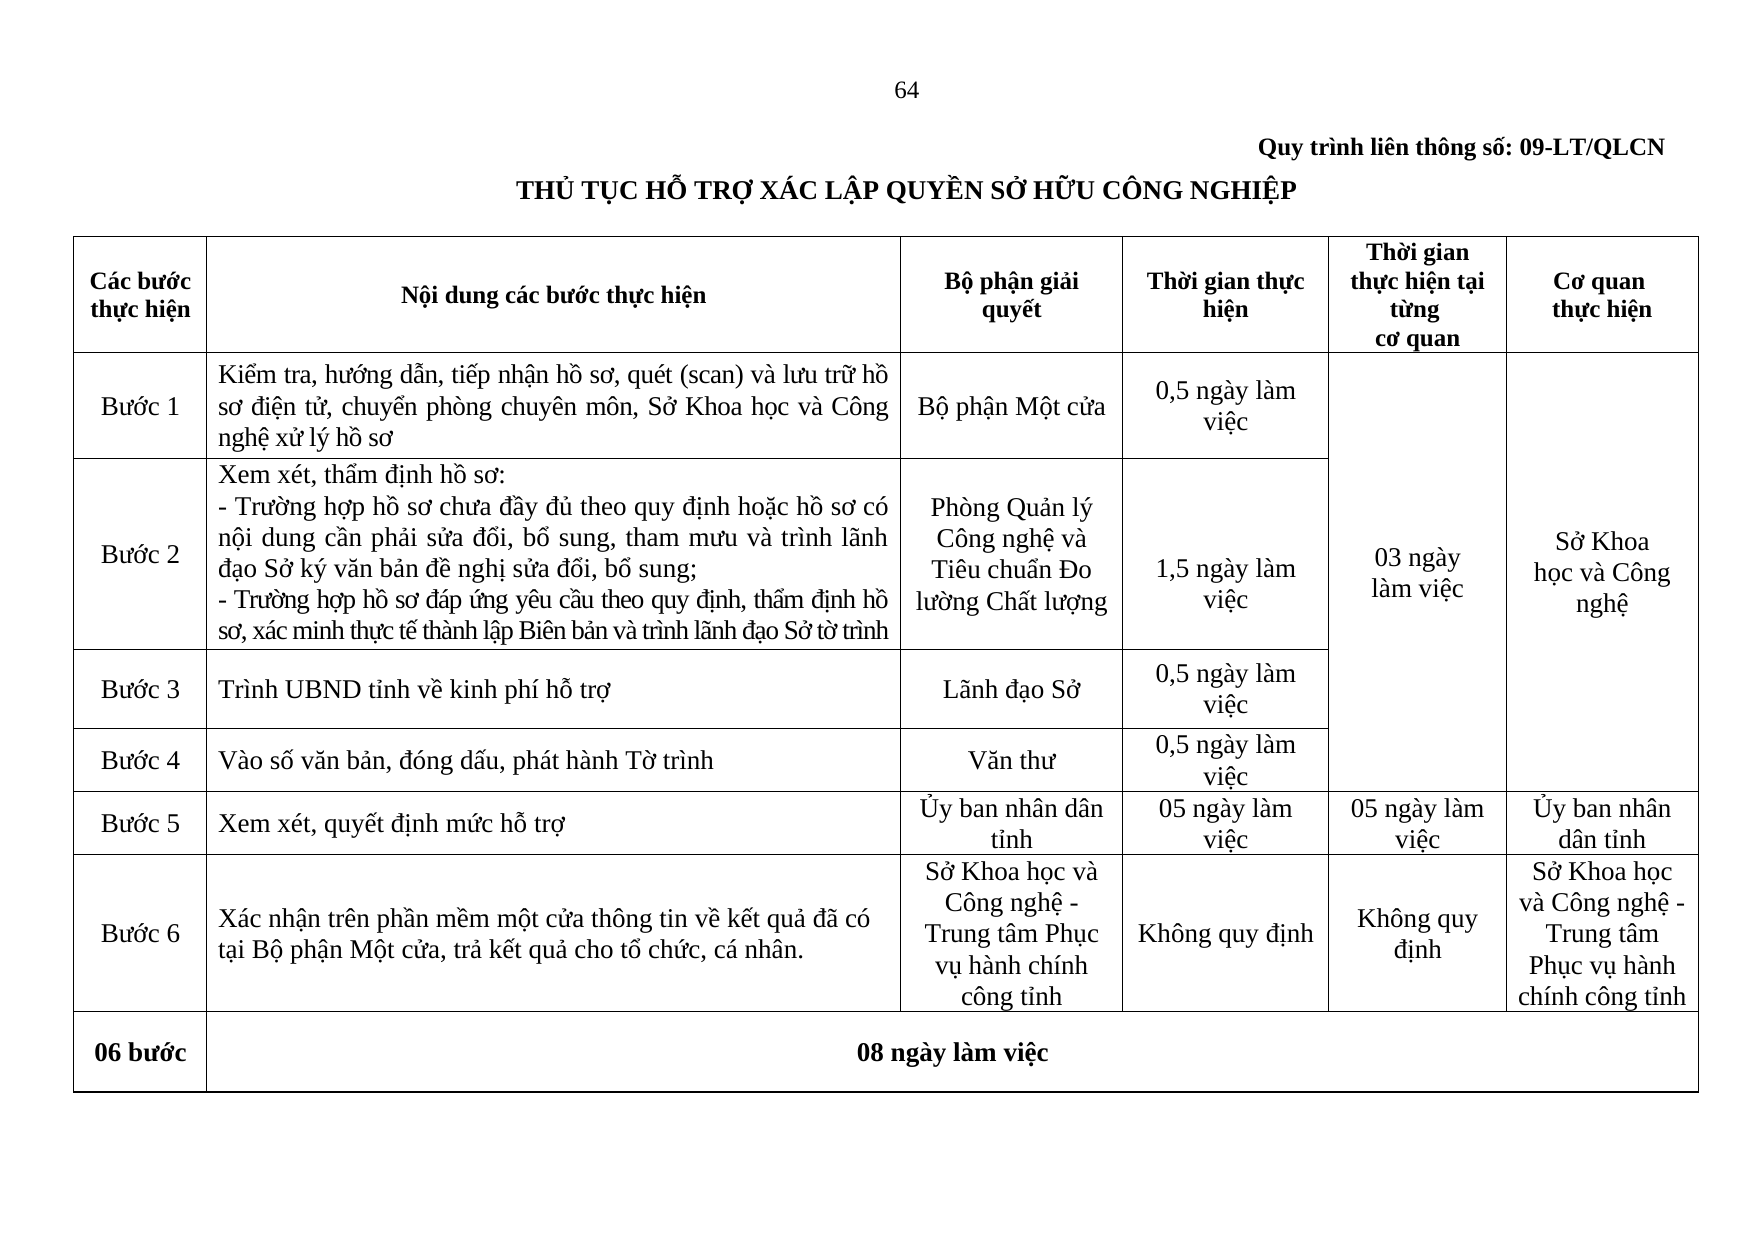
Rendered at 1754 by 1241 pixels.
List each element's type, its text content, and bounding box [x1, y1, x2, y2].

table_cell 05 ngày làm việc [1123, 792, 1328, 854]
table_cell 0,5 ngày làm việc [1123, 353, 1328, 457]
text THỦ TỤC HỖ TRỢ XÁC LẬP QUYỀN SỞ HỮU CÔNG NGHIỆP [148, 174, 1665, 205]
table_cell Không quy định [1123, 855, 1328, 1011]
table_cell Ủy ban nhân dân tỉnh [1507, 792, 1698, 854]
table_cell Bước 6 [74, 855, 206, 1011]
table_cell Bước 5 [74, 792, 206, 854]
table_cell 0,5 ngày làm việc [1123, 650, 1328, 728]
table_cell Lãnh đạo Sở [901, 650, 1122, 728]
table_cell Kiểm tra, hướng dẫn, tiếp nhận hồ sơ, quét (scan) và lưu trữ hồ sơ điện tử, chuyển phòng chuyên môn, Sở Khoa học và Công nghệ xử lý hồ sơ [207, 353, 900, 457]
table_cell Không quy định [1329, 855, 1506, 1011]
text Quy trình liên thông số: 09-LT/QLCN [148, 132, 1665, 161]
table_cell Phòng Quản lý Công nghệ và Tiêu chuẩn Đo lường Chất lượng [901, 459, 1122, 649]
table_cell Sở Khoa học và Công nghệ [1507, 353, 1698, 791]
table_cell Ủy ban nhân dân tỉnh [901, 792, 1122, 854]
table_cell Bộ phận Một cửa [901, 353, 1122, 457]
table_cell Sở Khoa học và Công nghệ -Trung tâm Phục vụ hành chính công tỉnh [1507, 855, 1698, 1011]
table_cell Bước 2 [74, 459, 206, 649]
table_cell Sở Khoa học và Công nghệ -Trung tâm Phục vụ hành chính công tỉnh [901, 855, 1122, 1011]
table_cell 08 ngày làm việc [207, 1012, 1698, 1091]
table_header Cơ quan thực hiện [1507, 237, 1698, 352]
table_header Thời gian thực hiện [1123, 237, 1328, 352]
table_cell 06 bước [74, 1012, 206, 1091]
table_cell 03 ngày làm việc [1329, 353, 1506, 791]
table_header Bộ phận giải quyết [901, 237, 1122, 352]
table_cell 1,5 ngày làm việc [1123, 459, 1328, 649]
table_cell Trình UBND tỉnh về kinh phí hỗ trợ [207, 650, 900, 728]
table_cell Bước 4 [74, 729, 206, 791]
table_header Thời gian thực hiện tại từng cơ quan [1329, 237, 1506, 352]
table_cell Vào số văn bản, đóng dấu, phát hành Tờ trình [207, 729, 900, 791]
table_cell Xem xét, quyết định mức hỗ trợ [207, 792, 900, 854]
table_cell Bước 1 [74, 353, 206, 457]
table_header Các bước thực hiện [74, 237, 206, 352]
table_cell 05 ngày làm việc [1329, 792, 1506, 854]
table_cell Xem xét, thẩm định hồ sơ: - Trường hợp hồ sơ chưa đầy đủ theo quy định hoặc hồ sơ có nội dung cần phải sửa đổi, bổ sung, tham mưu và trình lãnh đạo Sở ký văn bản đề nghị sửa đổi, bổ sung; - Trường hợp hồ sơ đáp ứng yêu cầu theo quy định, thẩm định hồ sơ, xác minh thực tế thành lập Biên bản và trình lãnh đạo Sở tờ trình [207, 459, 900, 649]
table_cell Xác nhận trên phần mềm một cửa thông tin về kết quả đã có tại Bộ phận Một cửa, trả kết quả cho tổ chức, cá nhân. [207, 855, 900, 1011]
table_cell Bước 3 [74, 650, 206, 728]
table_header Nội dung các bước thực hiện [207, 237, 900, 352]
table_cell Văn thư [901, 729, 1122, 791]
table_cell 0,5 ngày làm việc [1123, 729, 1328, 791]
